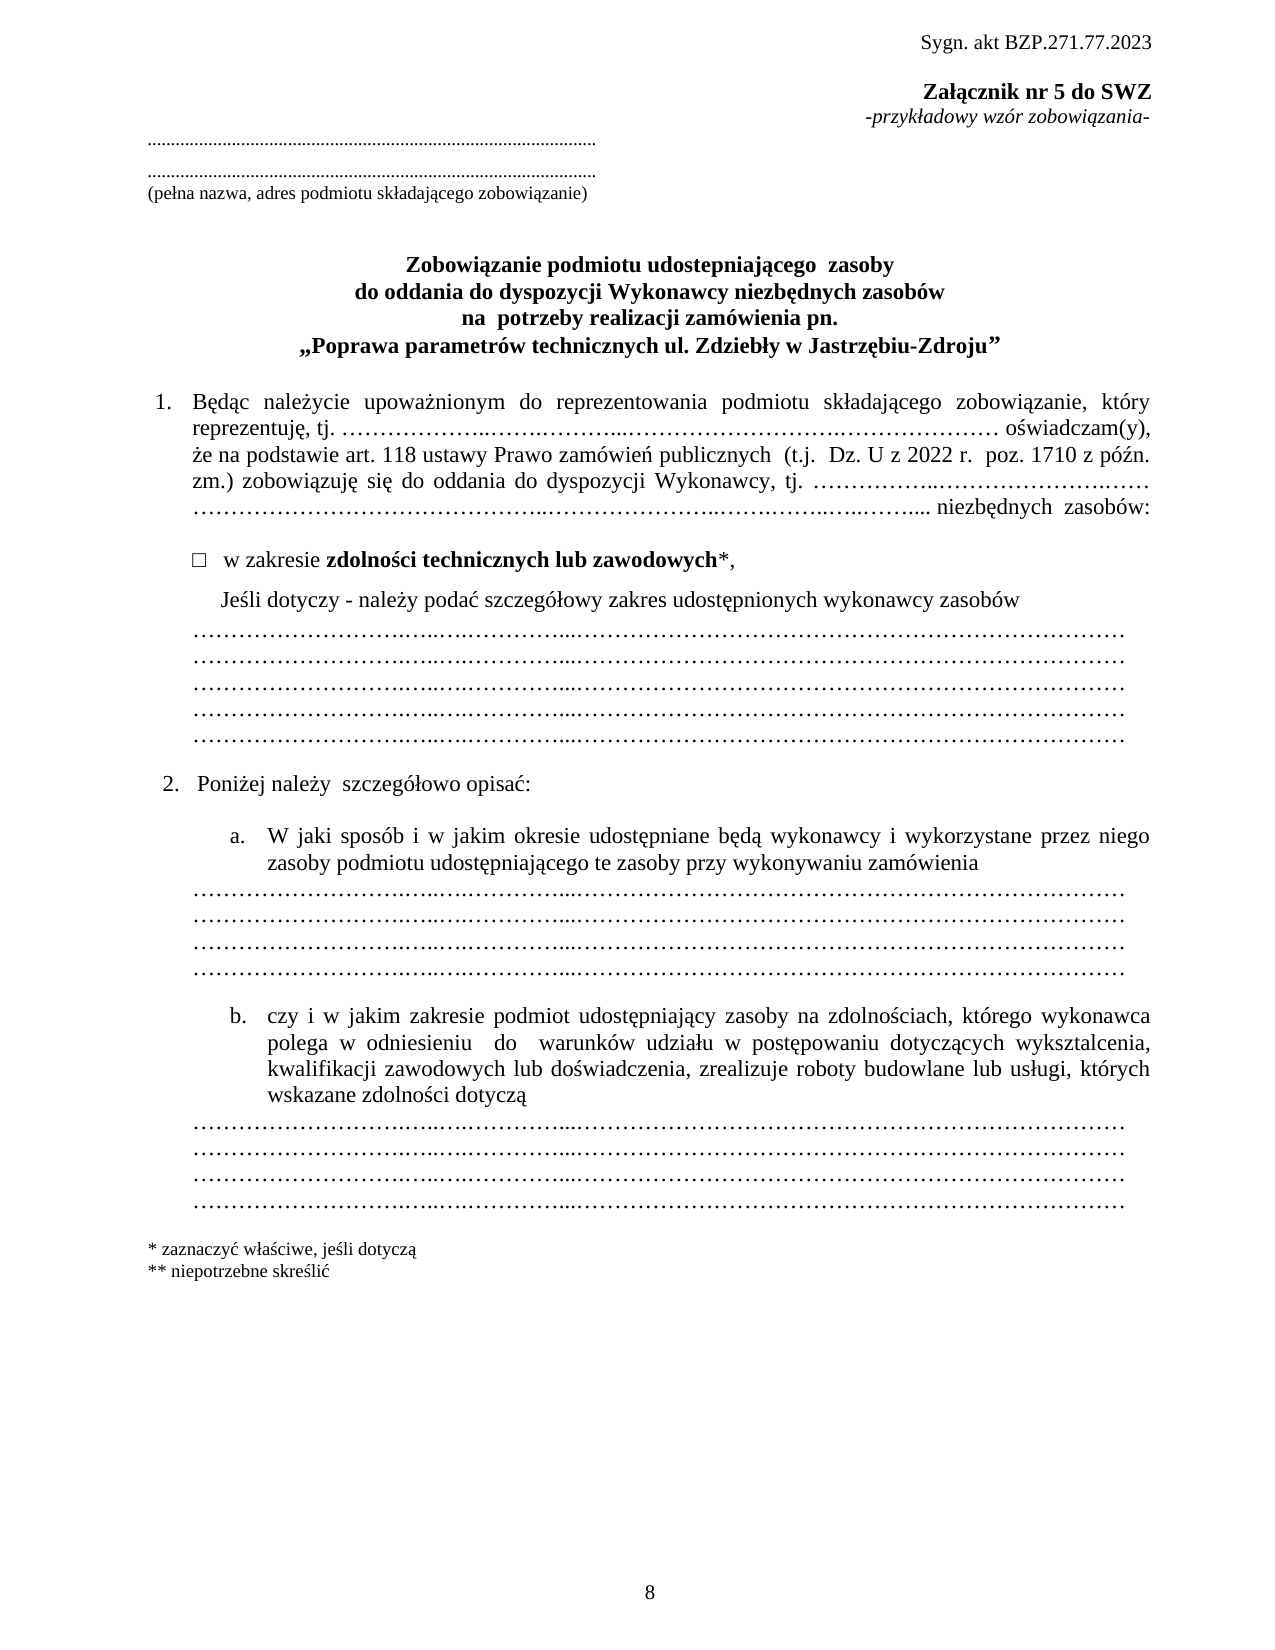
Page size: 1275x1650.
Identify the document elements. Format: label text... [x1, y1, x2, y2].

text „Poprawa parametrów technicznych ul. Zdziebły w Jastrzębiu-Zdroju” [148, 331, 1152, 359]
text 2. Poniżej należy szczegółowo opisać: [162, 769, 1152, 796]
text ................................................................................................ [148, 128, 1152, 150]
text ……………………….…..….…………...……………………………………………………………… [192, 668, 1152, 695]
text ……………………….…..….…………...……………………………………………………………… [192, 875, 1152, 901]
text ……………………….…..….…………...……………………………………………………………… [192, 1187, 1152, 1213]
text ……………………….…..….…………...……………………………………………………………… [192, 721, 1152, 748]
text ** niepotrzebne skreślić [148, 1260, 1152, 1281]
text Zobowiązanie podmiotu udostepniającego zasoby [148, 251, 1152, 278]
text ................................................................................................ [148, 160, 1152, 182]
text -przykładowy wzór zobowiązania- [148, 104, 1152, 128]
text ……………………….…..….…………...……………………………………………………………… [192, 1161, 1152, 1187]
text Jeśli dotyczy - należy podać szczegółowy zakres udostępnionych wykonawcy zasobów [192, 586, 1152, 612]
text na potrzeby realizacji zamówienia pn. [148, 304, 1152, 331]
text ……………………….…..….…………...……………………………………………………………… [192, 928, 1152, 954]
text do oddania do dyspozycji Wykonawcy niezbędnych zasobów [148, 278, 1152, 304]
text ……………………….…..….…………...……………………………………………………………… [192, 616, 1152, 642]
text ……………………….…..….…………...……………………………………………………………… [192, 901, 1152, 928]
text ……………………….…..….…………...……………………………………………………………… [192, 1108, 1152, 1134]
list W jaki sposób i w jakim okresie udostępniane będą wykonawcy i wykorzystane przez niego zasoby podmiotu udostępniającego te zasoby przy wykonywaniu zamówienia [229, 822, 1152, 875]
text ……………………….…..….…………...……………………………………………………………… [192, 954, 1152, 980]
text □ w zakresie zdolności technicznych lub zawodowych*, [192, 546, 1152, 572]
list czy i w jakim zakresie podmiot udostępniający zasoby na zdolnościach, którego wykonawca polega w odniesieniu do warunków udziału w postępowaniu dotyczących wyksztalcenia, kwalifikacji zawodowych lub doświadczenia, zrealizuje roboty budowlane lub usługi, których wskazane zdolności dotyczą [229, 1002, 1152, 1108]
text * zaznaczyć właściwe, jeśli dotyczą [148, 1238, 1152, 1260]
list Będąc należycie upoważnionym do reprezentowania podmiotu składającego zobowiązanie, który reprezentuję, tj. ………………..…….………...……………………….………………… oświadczam(y), że na podstawie art. 118 ustawy Prawo zamówień publicznych (t.j. Dz. U z 2022 r. poz. 1710 z późn. zm.) zobowiązuję się do oddania do dyspozycji Wykonawcy, tj. ……………..………………….…… ………………………………………..…………………..…….……..…..…….... niezbędnych zasobów: [154, 388, 1152, 520]
text ……………………….…..….…………...……………………………………………………………… [192, 695, 1152, 721]
text Załącznik nr 5 do SWZ [148, 78, 1152, 104]
text (pełna nazwa, adres podmiotu składającego zobowiązanie) [148, 182, 1152, 203]
text ……………………….…..….…………...……………………………………………………………… [192, 642, 1152, 668]
text ……………………….…..….…………...……………………………………………………………… [192, 1134, 1152, 1161]
